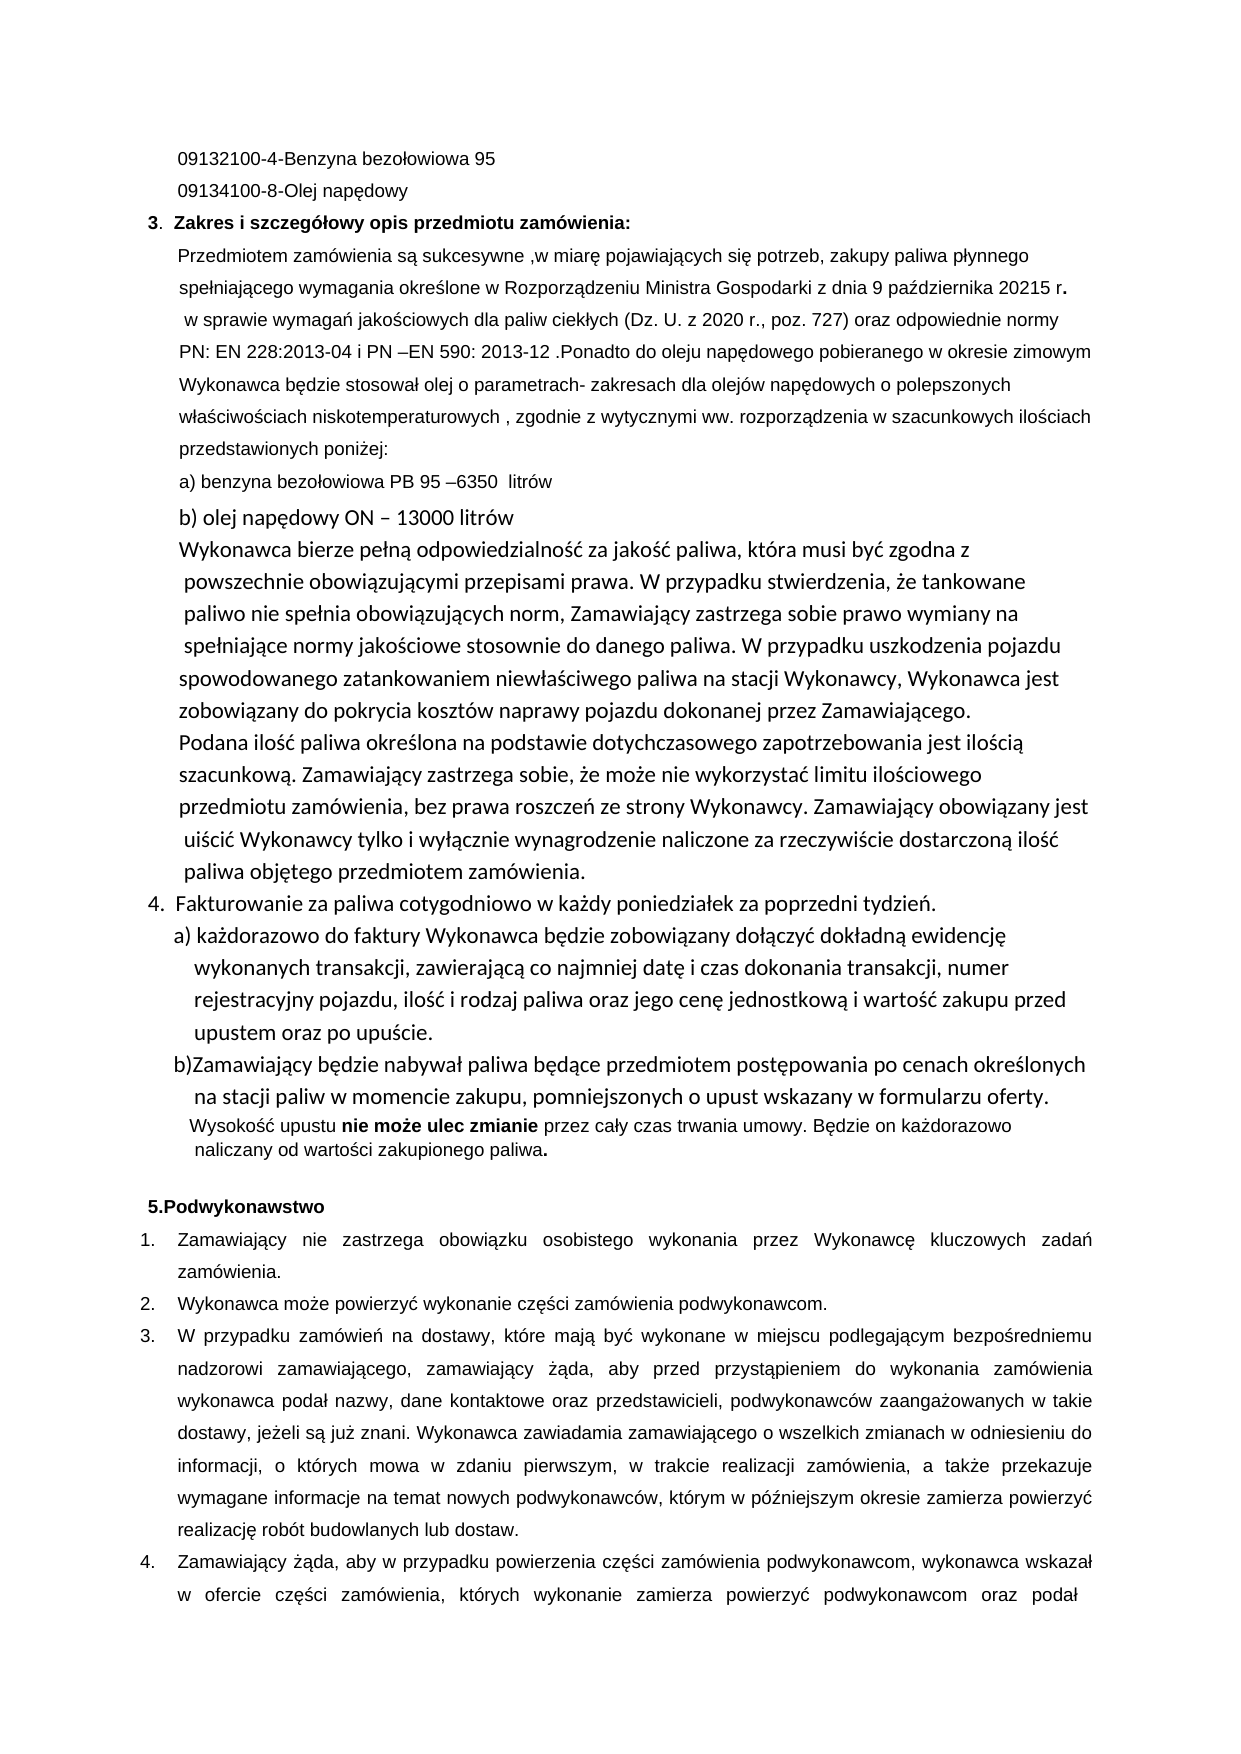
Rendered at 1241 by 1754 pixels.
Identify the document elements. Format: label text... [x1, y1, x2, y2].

text spełniającego wymagania określone w Rozporządzeniu Ministra Gospodarki z dnia 9 października 20215 r. [148, 277, 1093, 298]
text 3. Zakres i szczegółowy opis przedmiotu zamówienia: [148, 212, 1093, 234]
text właściwościach niskotemperaturowych , zgodnie z wytycznymi ww. rozporządzenia w szacunkowych ilościach [148, 406, 1093, 427]
text Wykonawca bierze pełną odpowiedzialność za jakość paliwa, która musi być zgodna z [148, 535, 1093, 563]
text naliczany od wartości zakupionego paliwa. [148, 1139, 1093, 1161]
list Wykonawca może powierzyć wykonanie części zamówienia podwykonawcom. [140, 1293, 1093, 1314]
text uiścić Wykonawcy tylko i wyłącznie wynagrodzenie naliczone za rzeczywiście dostarczoną ilość [148, 825, 1093, 853]
text Podana ilość paliwa określona na podstawie dotychczasowego zapotrzebowania jest ilością [148, 728, 1093, 756]
text przedmiotu zamówienia, bez prawa roszczeń ze strony Wykonawcy. Zamawiający obowiązany jest [148, 792, 1093, 821]
text 4. Fakturowanie za paliwa cotygodniowo w każdy poniedziałek za poprzedni tydzień. [148, 889, 1093, 917]
text spełniające normy jakościowe stosownie do danego paliwa. W przypadku uszkodzenia pojazdu [148, 632, 1093, 659]
text 09134100-8-Olej napędowy [177, 180, 1093, 201]
text szacunkową. Zamawiający zastrzega sobie, że może nie wykorzystać limitu ilościowego [148, 760, 1093, 788]
text a) benzyna bezołowiowa PB 95 –6350 litrów [148, 471, 1093, 492]
text PN: EN 228:2013-04 i PN –EN 590: 2013-12 .Ponadto do oleju napędowego pobieranego w okresie zimowym [148, 341, 1093, 363]
text w sprawie wymagań jakościowych dla paliw ciekłych (Dz. U. z 2020 r., poz. 727) oraz odpowiednie normy [148, 309, 1093, 331]
text Wysokość upustu nie może ulec zmianie przez cały czas trwania umowy. Będzie on każdorazowo [148, 1114, 1093, 1136]
text przedstawionych poniżej: [148, 438, 1093, 460]
text paliwa objętego przedmiotem zamówienia. [148, 857, 1093, 885]
text Przedmiotem zamówienia są sukcesywne ,w miarę pojawiających się potrzeb, zakupy paliwa płynnego [177, 244, 1093, 266]
text na stacji paliw w momencie zakupu, pomniejszonych o upust wskazany w formularzu oferty. [148, 1082, 1093, 1110]
text b)Zamawiający będzie nabywał paliwa będące przedmiotem postępowania po cenach określonych [148, 1050, 1093, 1078]
text Wykonawca będzie stosował olej o parametrach- zakresach dla olejów napędowych o polepszonych [148, 374, 1093, 395]
text 09132100-4-Benzyna bezołowiowa 95 [177, 148, 1093, 169]
list Zamawiający nie zastrzega obowiązku osobistego wykonania przez Wykonawcę kluczowych zadań zamówienia. [140, 1228, 1093, 1282]
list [140, 1551, 1093, 1605]
text powszechnie obowiązującymi przepisami prawa. W przypadku stwierdzenia, że tankowane [148, 567, 1093, 595]
text b) olej napędowy ON – 13000 litrów [148, 503, 1093, 531]
text 5.Podwykonawstwo [148, 1196, 1093, 1218]
text wykonanych transakcji, zawierającą co najmniej datę i czas dokonania transakcji, numer [148, 953, 1093, 981]
text spowodowanego zatankowaniem niewłaściwego paliwa na stacji Wykonawcy, Wykonawca jest [148, 664, 1093, 692]
list W przypadku zamówień na dostawy, które mają być wykonane w miejscu podlegającym bezpośredniemu nadzorowi zamawiającego, zamawiający żąda, aby przed przystąpieniem do wykonania zamówienia wykonawca podał nazwy, dane kontaktowe oraz przedstawicieli, podwykonawców zaangażowanych w takie dostawy, jeżeli są już znani. Wykonawca zawiadamia zamawiającego o wszelkich zmianach w odniesieniu do informacji, o których mowa w zdaniu pierwszym, w trakcie realizacji zamówienia, a także przekazuje wymagane informacje na temat nowych podwykonawców, którym w późniejszym okresie zamierza powierzyć realizację robót budowlanych lub dostaw. [140, 1325, 1093, 1541]
text zobowiązany do pokrycia kosztów naprawy pojazdu dokonanej przez Zamawiającego. [148, 696, 1093, 724]
text upustem oraz po upuście. [148, 1018, 1093, 1046]
text rejestracyjny pojazdu, ilość i rodzaj paliwa oraz jego cenę jednostkową i wartość zakupu przed [148, 986, 1093, 1014]
text paliwo nie spełnia obowiązujących norm, Zamawiający zastrzega sobie prawo wymiany na [148, 599, 1093, 627]
text a) każdorazowo do faktury Wykonawca będzie zobowiązany dołączyć dokładną ewidencję [148, 921, 1093, 949]
